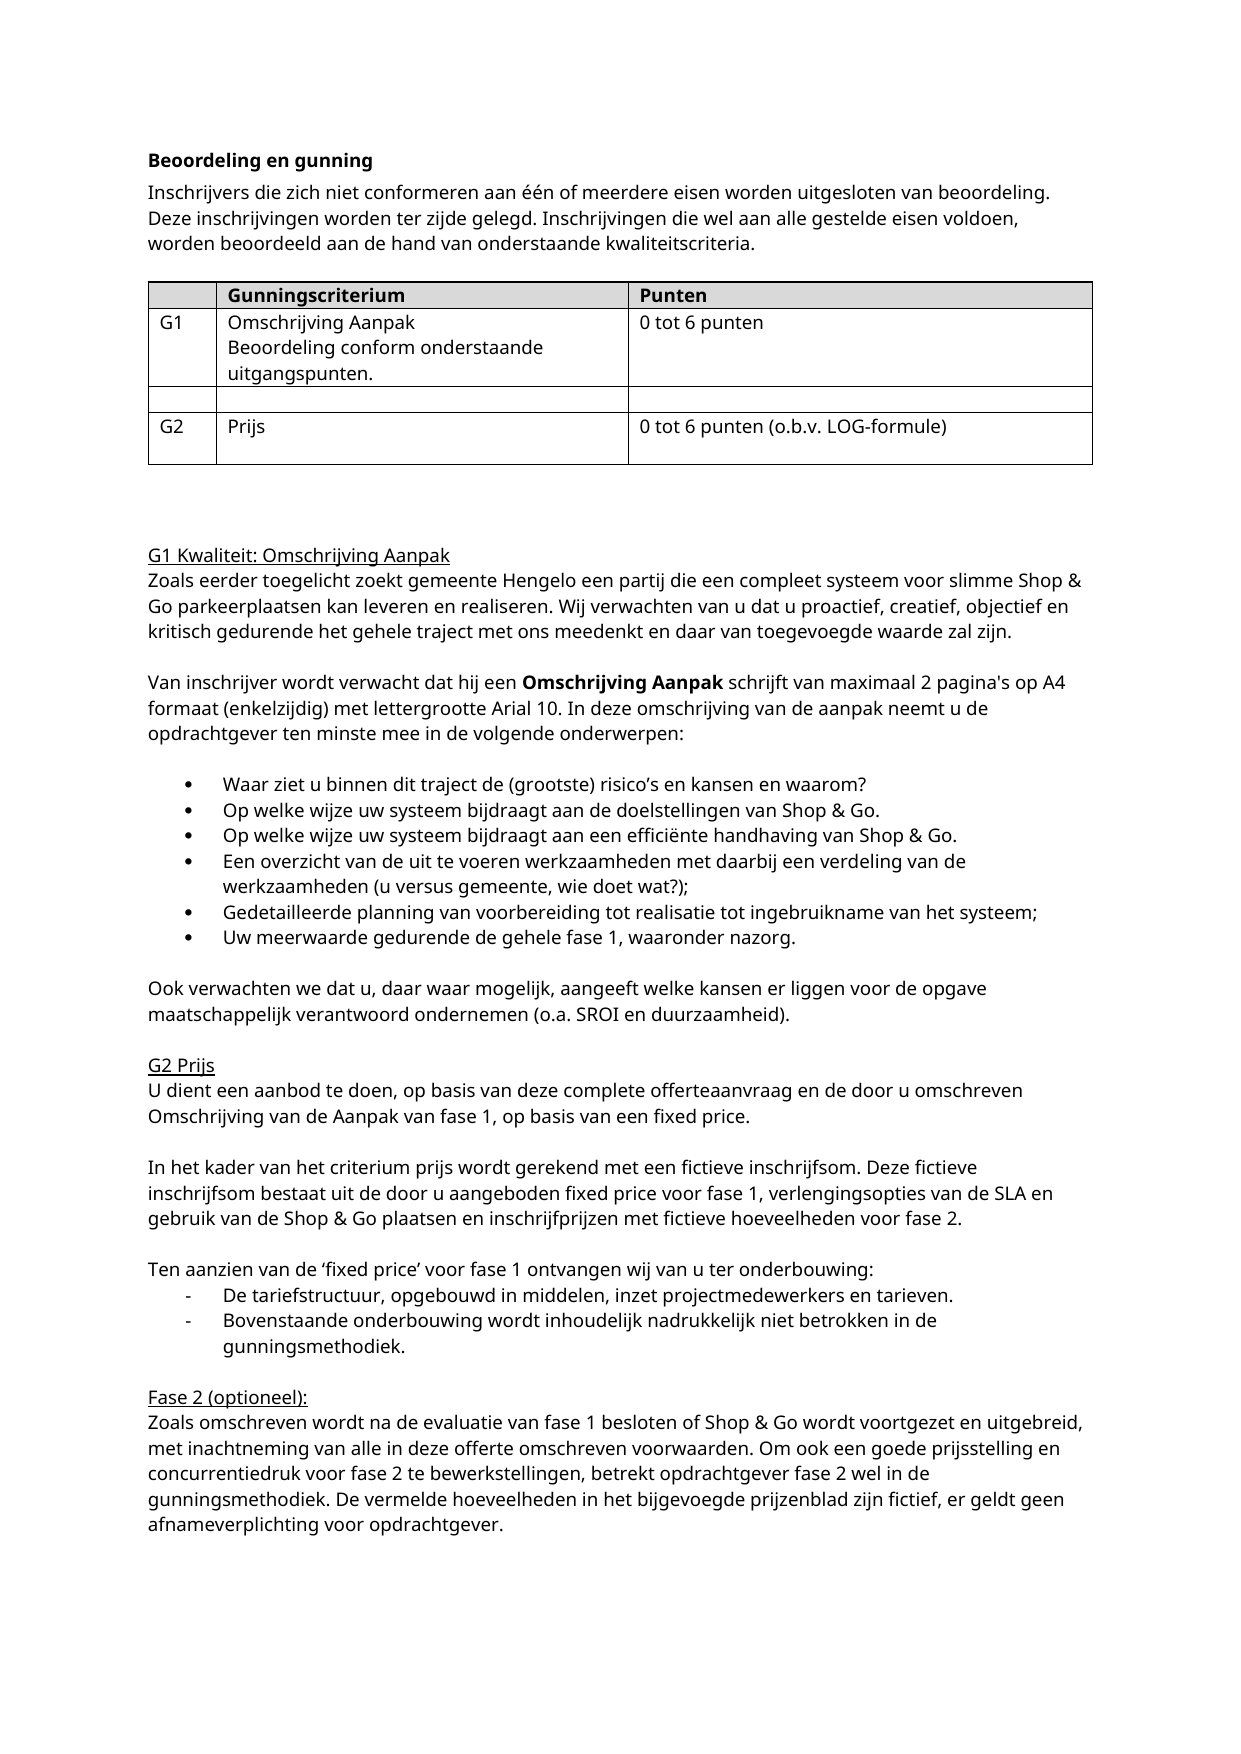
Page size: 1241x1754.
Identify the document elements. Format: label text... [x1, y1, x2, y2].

table_cell G1 [149, 309, 216, 386]
text Fase 2 (optioneel): [148, 1384, 1090, 1409]
table_cell [149, 387, 216, 412]
table_cell G2 [149, 413, 216, 464]
table_cell [217, 387, 628, 412]
text G1 Kwaliteit: Omschrijving Aanpak [148, 542, 1090, 567]
table_cell 0 tot 6 punten [629, 309, 1092, 386]
list Op welke wijze uw systeem bijdraagt aan een efficiënte handhaving van Shop & Go. [185, 823, 1090, 848]
text G2 Prijs [148, 1052, 1090, 1078]
text Ook verwachten we dat u, daar waar mogelijk, aangeeft welke kansen er liggen voor de opgave maatschappelijk verantwoord ondernemen (o.a. SROI en duurzaamheid). [148, 976, 1090, 1027]
list Waar ziet u binnen dit traject de (grootste) risico’s en kansen en waarom? [185, 772, 1090, 797]
table_cell 0 tot 6 punten (o.b.v. LOG-formule) [629, 413, 1092, 464]
table_cell Prijs [217, 413, 628, 464]
list Gedetailleerde planning van voorbereiding tot realisatie tot ingebruikname van het systeem; [185, 899, 1090, 925]
table_header [149, 283, 216, 308]
table_header Punten [629, 283, 1092, 308]
text Van inschrijver wordt verwacht dat hij een Omschrijving Aanpak schrijft van maximaal 2 pagina's op A4 formaat (enkelzijdig) met lettergrootte Arial 10. In deze omschrijving van de aanpak neemt u de opdrachtgever ten minste mee in de volgende onderwerpen: [148, 669, 1090, 746]
list Op welke wijze uw systeem bijdraagt aan de doelstellingen van Shop & Go. [185, 797, 1090, 823]
list Een overzicht van de uit te voeren werkzaamheden met daarbij een verdeling van de werkzaamheden (u versus gemeente, wie doet wat?); [185, 848, 1090, 899]
text Zoals eerder toegelicht zoekt gemeente Hengelo een partij die een compleet systeem voor slimme Shop & Go parkeerplaatsen kan leveren en realiseren. Wij verwachten van u dat u proactief, creatief, objectief en kritisch gedurende het gehele traject met ons meedenkt en daar van toegevoegde waarde zal zijn. [148, 567, 1090, 644]
text Ten aanzien van de ‘fixed price’ voor fase 1 ontvangen wij van u ter onderbouwing: [148, 1256, 1090, 1282]
table_cell [629, 387, 1092, 412]
text Inschrijvers die zich niet conformeren aan één of meerdere eisen worden uitgesloten van beoordeling. Deze inschrijvingen worden ter zijde gelegd. Inschrijvingen die wel aan alle gestelde eisen voldoen, worden beoordeeld aan de hand van onderstaande kwaliteitscriteria. [148, 179, 1090, 256]
table_cell Omschrijving Aanpak Beoordeling conform onderstaande uitgangspunten. [217, 309, 628, 386]
list De tariefstructuur, opgebouwd in middelen, inzet projectmedewerkers en tarieven. [185, 1282, 1090, 1307]
text Zoals omschreven wordt na de evaluatie van fase 1 besloten of Shop & Go wordt voortgezet en uitgebreid, met inachtneming van alle in deze offerte omschreven voorwaarden. Om ook een goede prijsstelling en concurrentiedruk voor fase 2 te bewerkstellingen, betrekt opdrachtgever fase 2 wel in de gunningsmethodiek. De vermelde hoeveelheden in het bijgevoegde prijzenblad zijn fictief, er geldt geen afnameverplichting voor opdrachtgever. [148, 1409, 1090, 1537]
table_header Gunningscriterium [217, 283, 628, 308]
text Beoordeling en gunning [148, 148, 1090, 173]
list Uw meerwaarde gedurende de gehele fase 1, waaronder nazorg. [185, 925, 1090, 950]
list Bovenstaande onderbouwing wordt inhoudelijk nadrukkelijk niet betrokken in de gunningsmethodiek. [185, 1307, 1090, 1358]
text In het kader van het criterium prijs wordt gerekend met een fictieve inschrijfsom. Deze fictieve inschrijfsom bestaat uit de door u aangeboden fixed price voor fase 1, verlengingsopties van de SLA en gebruik van de Shop & Go plaatsen en inschrijfprijzen met fictieve hoeveelheden voor fase 2. [148, 1154, 1090, 1231]
text U dient een aanbod te doen, op basis van deze complete offerteaanvraag en de door u omschreven Omschrijving van de Aanpak van fase 1, op basis van een fixed price. [148, 1078, 1090, 1129]
